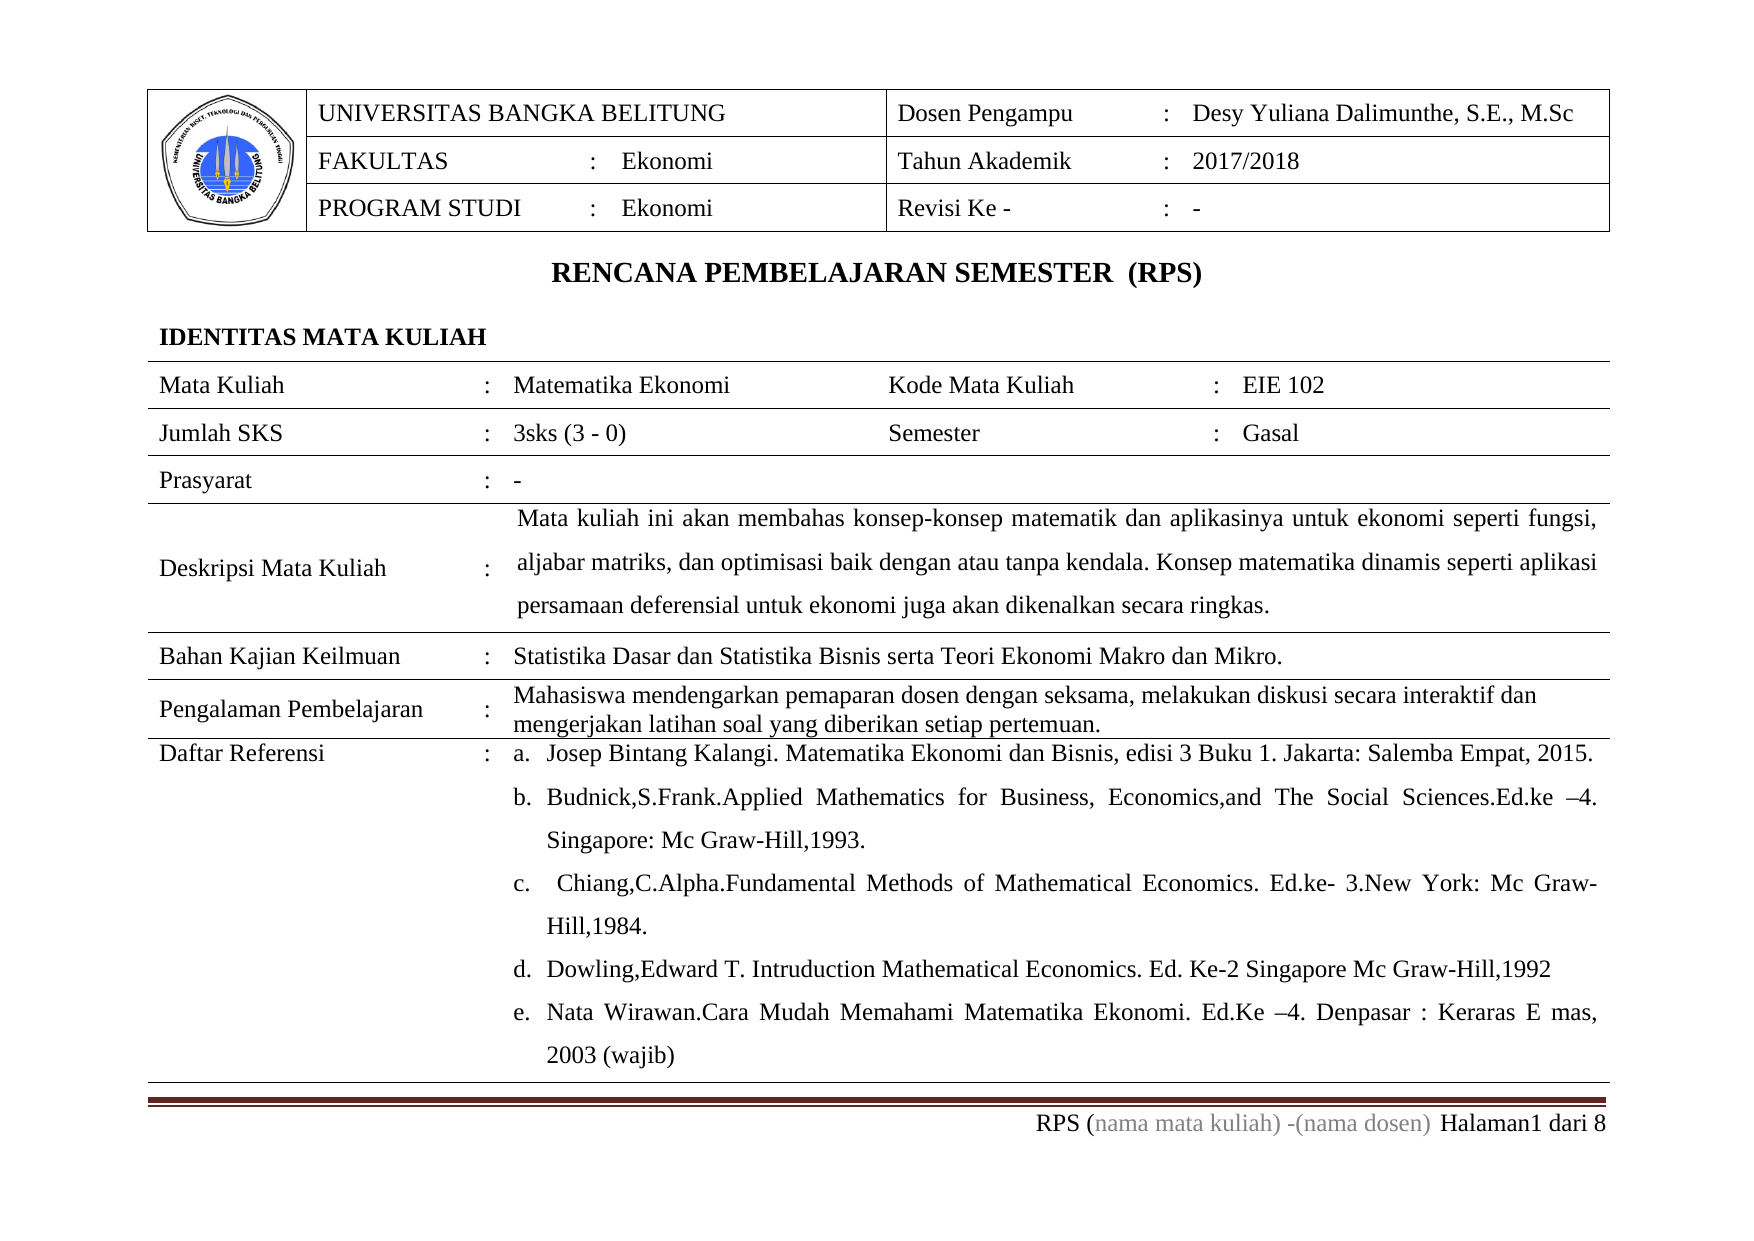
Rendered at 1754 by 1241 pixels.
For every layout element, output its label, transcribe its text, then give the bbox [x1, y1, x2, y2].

table_cell : [473, 504, 502, 632]
table_cell : [578, 184, 610, 231]
table_cell 3sks (3 - 0) [502, 409, 877, 455]
table_cell : [578, 137, 610, 183]
picture [159, 93, 295, 227]
table_cell Semester [877, 409, 1202, 455]
table_cell Matematika Ekonomi [502, 362, 877, 408]
table_cell - [502, 456, 1609, 502]
table_cell : [1202, 362, 1231, 408]
table_cell Prasyarat [148, 456, 472, 502]
table_cell : [1202, 409, 1231, 455]
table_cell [502, 739, 1609, 1082]
table_header UNIVERSITAS BANGKA BELITUNG [307, 90, 886, 136]
table_cell - [1181, 184, 1609, 231]
table_header : [1152, 90, 1181, 136]
table_cell : [473, 680, 502, 737]
table_cell Statistika Dasar dan Statistika Bisnis serta Teori Ekonomi Makro dan Mikro. [502, 633, 1609, 679]
table_cell : [1152, 184, 1181, 231]
table_cell Gasal [1231, 409, 1609, 455]
table_header Desy Yuliana Dalimunthe, S.E., M.Sc [1181, 90, 1609, 136]
table_cell Bahan Kajian Keilmuan [148, 633, 472, 679]
table_cell : [473, 633, 502, 679]
table_cell Mata Kuliah [148, 362, 472, 408]
table_cell Jumlah SKS [148, 409, 472, 455]
table_header IDENTITAS MATA KULIAH [148, 313, 1609, 361]
table_cell : [473, 409, 502, 455]
table_cell : [1152, 137, 1181, 183]
table_header [148, 90, 306, 231]
table_cell Ekonomi [610, 137, 886, 183]
table_cell Kode Mata Kuliah [877, 362, 1202, 408]
table_cell Mata kuliah ini akan membahas konsep-konsep matematik dan aplikasinya untuk ekonomi seperti fungsi, aljabar matriks, dan optimisasi baik dengan atau tanpa kendala. Konsep matematika dinamis seperti aplikasi persamaan deferensial untuk ekonomi juga akan dikenalkan secara ringkas. [502, 504, 1609, 632]
table_cell : [473, 739, 502, 1082]
table_cell EIE 102 [1231, 362, 1609, 408]
table_cell Tahun Akademik [887, 137, 1152, 183]
table_cell 2017/2018 [1181, 137, 1609, 183]
table_cell PROGRAM STUDI [307, 184, 578, 231]
table_cell Deskripsi Mata Kuliah [148, 504, 472, 632]
table_cell Revisi Ke - [887, 184, 1152, 231]
text RENCANA PEMBELAJARAN SEMESTER (RPS) [148, 256, 1606, 289]
table_cell Ekonomi [610, 184, 886, 231]
table_cell : [473, 362, 502, 408]
table_cell Pengalaman Pembelajaran [148, 680, 472, 737]
table_cell FAKULTAS [307, 137, 578, 183]
table_cell Daftar Referensi [148, 739, 472, 1082]
table_cell Mahasiswa mendengarkan pemaparan dosen dengan seksama, melakukan diskusi secara interaktif dan mengerjakan latihan soal yang diberikan setiap pertemuan. [502, 680, 1609, 737]
table_header Dosen Pengampu [887, 90, 1152, 136]
table_cell : [473, 456, 502, 502]
